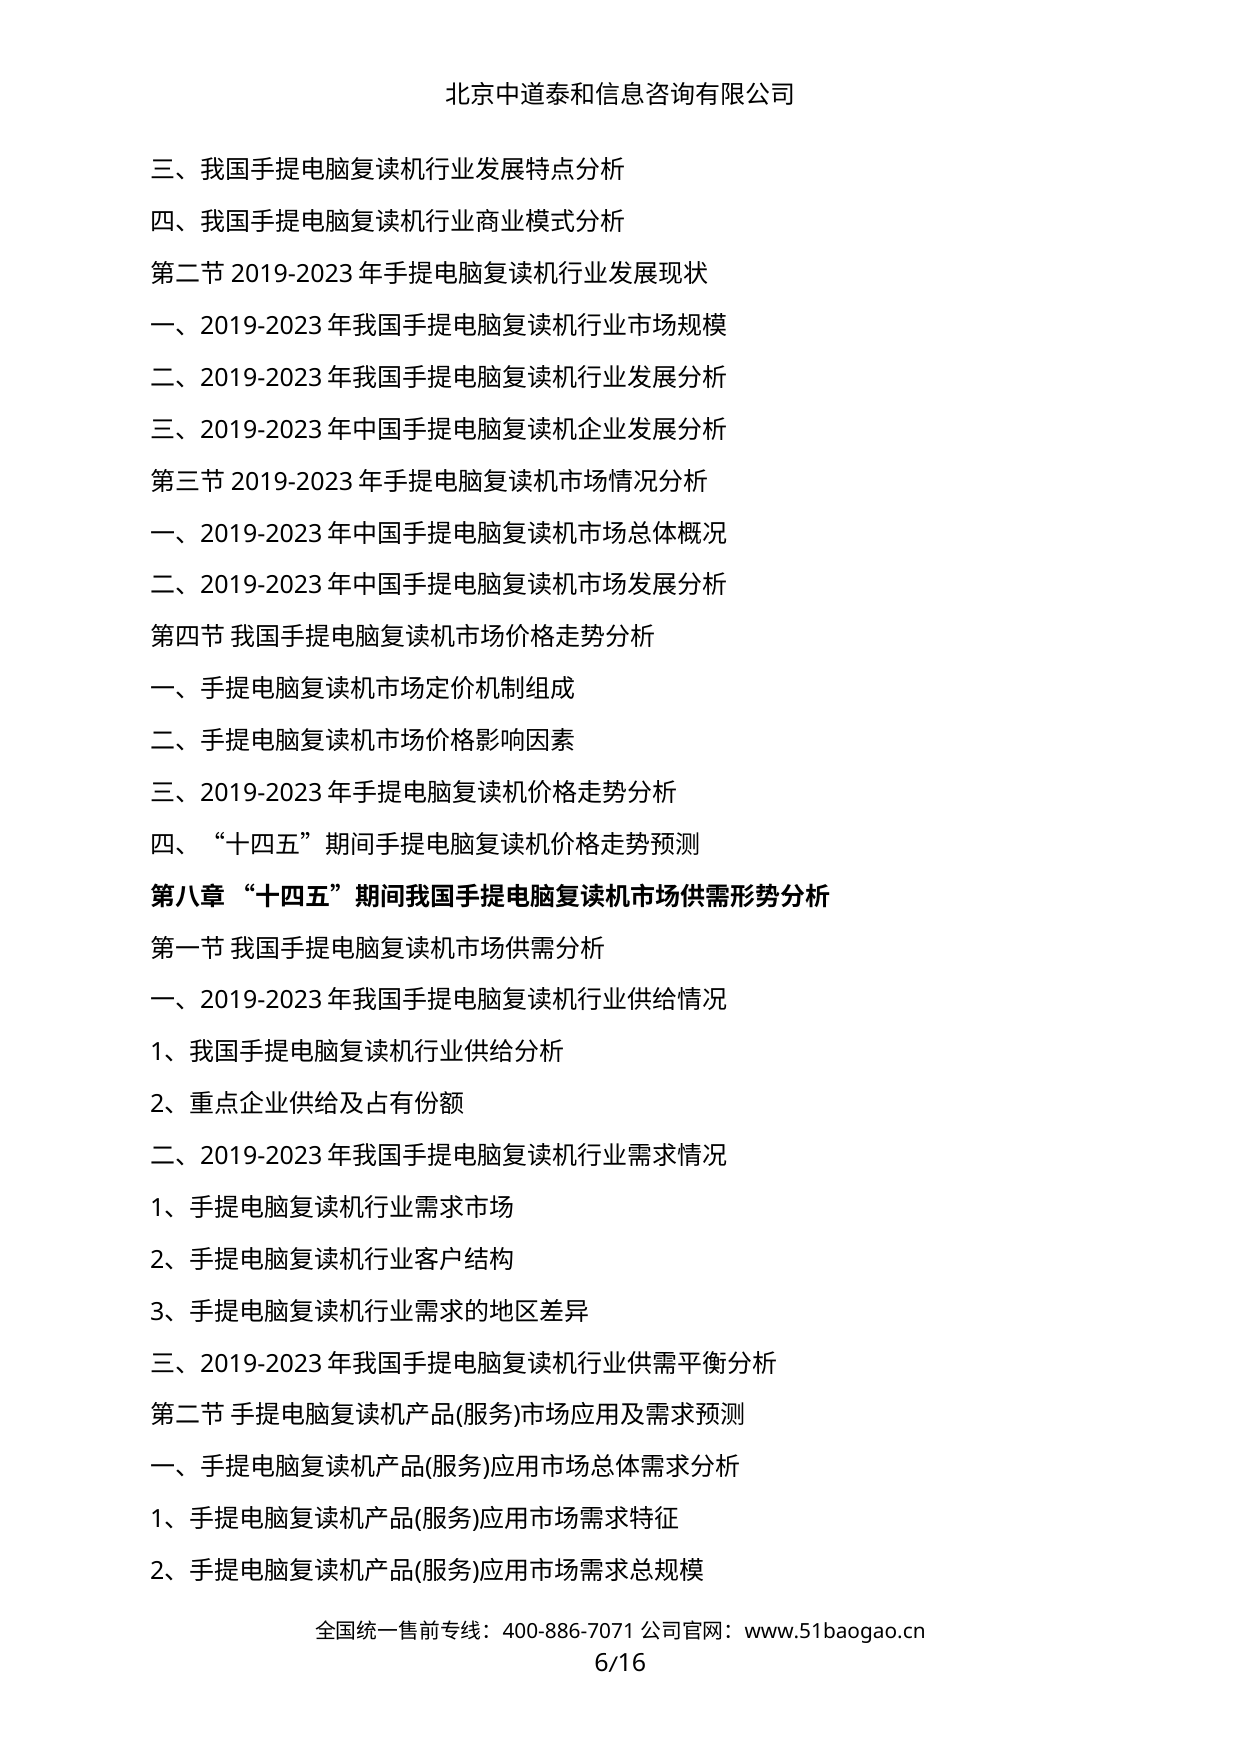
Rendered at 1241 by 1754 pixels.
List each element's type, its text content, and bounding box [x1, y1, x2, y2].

text 第二节 2019-2023年手提电脑复读机行业发展现状 [150, 254, 1090, 290]
text 1、手提电脑复读机行业需求市场 [150, 1187, 1090, 1224]
text 三、2019-2023年中国手提电脑复读机企业发展分析 [150, 409, 1090, 446]
text 一、2019-2023年我国手提电脑复读机行业供给情况 [150, 980, 1090, 1016]
text 2、手提电脑复读机行业客户结构 [150, 1239, 1090, 1276]
text 第一节 我国手提电脑复读机市场供需分析 [150, 928, 1090, 964]
text 二、2019-2023年我国手提电脑复读机行业需求情况 [150, 1136, 1090, 1172]
text 第三节 2019-2023年手提电脑复读机市场情况分析 [150, 461, 1090, 497]
text 一、手提电脑复读机产品(服务)应用市场总体需求分析 [150, 1447, 1090, 1483]
text 2、手提电脑复读机产品(服务)应用市场需求总规模 [150, 1551, 1090, 1587]
text 3、手提电脑复读机行业需求的地区差异 [150, 1291, 1090, 1327]
text 第四节 我国手提电脑复读机市场价格走势分析 [150, 617, 1090, 653]
text 二、手提电脑复读机市场价格影响因素 [150, 721, 1090, 757]
text 三、我国手提电脑复读机行业发展特点分析 [150, 150, 1090, 186]
text 三、2019-2023年手提电脑复读机价格走势分析 [150, 772, 1090, 809]
text 二、2019-2023年中国手提电脑复读机市场发展分析 [150, 565, 1090, 601]
text 第八章 “十四五”期间我国手提电脑复读机市场供需形势分析 [150, 876, 1090, 912]
text 一、手提电脑复读机市场定价机制组成 [150, 669, 1090, 705]
text 1、我国手提电脑复读机行业供给分析 [150, 1032, 1090, 1068]
text 四、我国手提电脑复读机行业商业模式分析 [150, 202, 1090, 238]
text 二、2019-2023年我国手提电脑复读机行业发展分析 [150, 357, 1090, 394]
text 四、“十四五”期间手提电脑复读机价格走势预测 [150, 824, 1090, 861]
text 一、2019-2023年我国手提电脑复读机行业市场规模 [150, 306, 1090, 342]
text 第二节 手提电脑复读机产品(服务)市场应用及需求预测 [150, 1395, 1090, 1431]
text 三、2019-2023年我国手提电脑复读机行业供需平衡分析 [150, 1343, 1090, 1379]
text 一、2019-2023年中国手提电脑复读机市场总体概况 [150, 513, 1090, 549]
text 1、手提电脑复读机产品(服务)应用市场需求特征 [150, 1499, 1090, 1535]
text 2、重点企业供给及占有份额 [150, 1084, 1090, 1120]
